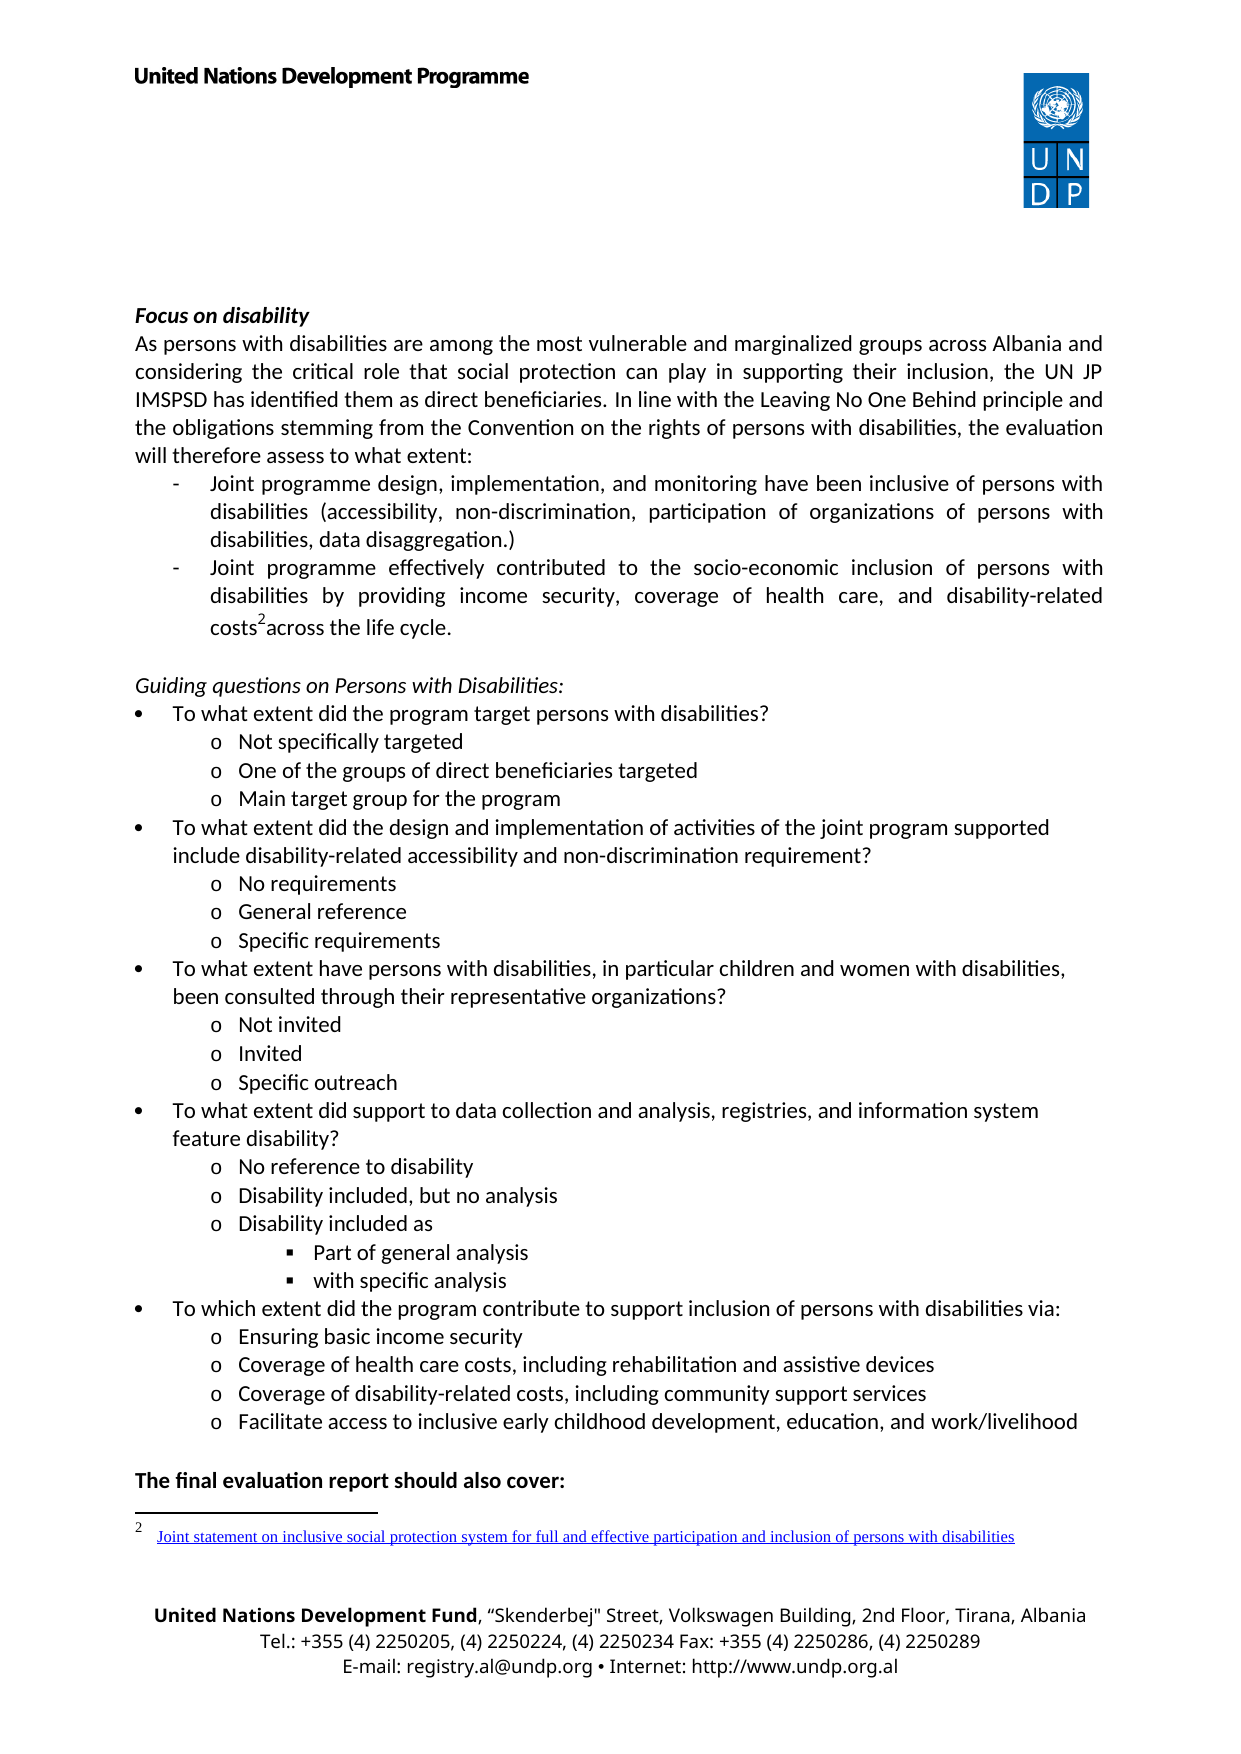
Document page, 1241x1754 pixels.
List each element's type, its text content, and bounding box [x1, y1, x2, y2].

list Coverage of health care costs, including rehabilitation and assistive devices [210, 1350, 1105, 1379]
list Main target group for the program [210, 784, 1105, 813]
list Part of general analysis [285, 1238, 1105, 1266]
list Not invited [210, 1011, 1105, 1039]
list Disability included as [210, 1209, 1105, 1238]
list Joint programme design, implementation, and monitoring have been inclusive of persons with disabilities (accessibility, non-discrimination, participation of organizations of persons with disabilities, data disaggregation.) [172, 469, 1105, 553]
list Not specifically targeted [210, 727, 1105, 756]
list Coverage of disability-related costs, including community support services [210, 1379, 1105, 1407]
list Joint programme effectively contributed to the socio-economic inclusion of persons with disabilities by providing income security, coverage of health care, and disability-related costsacross the life cycle. [172, 553, 1105, 643]
picture [1023, 73, 1090, 208]
list Disability included, but no analysis [210, 1181, 1105, 1209]
list To what extent did the design and implementation of activities of the joint program supported include disability-related accessibility and non-discrimination requirement? [135, 813, 1105, 869]
list Specific requirements [210, 926, 1105, 954]
list No reference to disability [210, 1152, 1105, 1181]
list No requirements [210, 869, 1105, 897]
text As persons with disabilities are among the most vulnerable and marginalized groups across Albania and considering the critical role that social protection can play in supporting their inclusion, the UN JP IMSPSD has identified them as direct beneficiaries. In line with the Leaving No One Behind principle and the obligations stemming from the Convention on the rights of persons with disabilities, the evaluation will therefore assess to what extent: [135, 329, 1105, 469]
list Invited [210, 1039, 1105, 1068]
text Focus on disability [135, 301, 1105, 329]
text Guiding questions on Persons with Disabilities: [135, 671, 1105, 699]
list Specific outreach [210, 1068, 1105, 1096]
picture [135, 67, 529, 88]
list To what extent did support to data collection and analysis, registries, and information system feature disability? [135, 1096, 1105, 1152]
list To what extent have persons with disabilities, in particular children and women with disabilities, been consulted through their representative organizations? [135, 954, 1105, 1011]
list General reference [210, 897, 1105, 926]
list One of the groups of direct beneficiaries targeted [210, 756, 1105, 784]
text The final evaluation report should also cover: [135, 1467, 1105, 1494]
list with specific analysis [285, 1266, 1105, 1294]
list Ensuring basic income security [210, 1322, 1105, 1350]
list To which extent did the program contribute to support inclusion of persons with disabilities via: [135, 1294, 1105, 1322]
list To what extent did the program target persons with disabilities? [135, 699, 1105, 727]
list Facilitate access to inclusive early childhood development, education, and work/livelihood [210, 1407, 1105, 1436]
